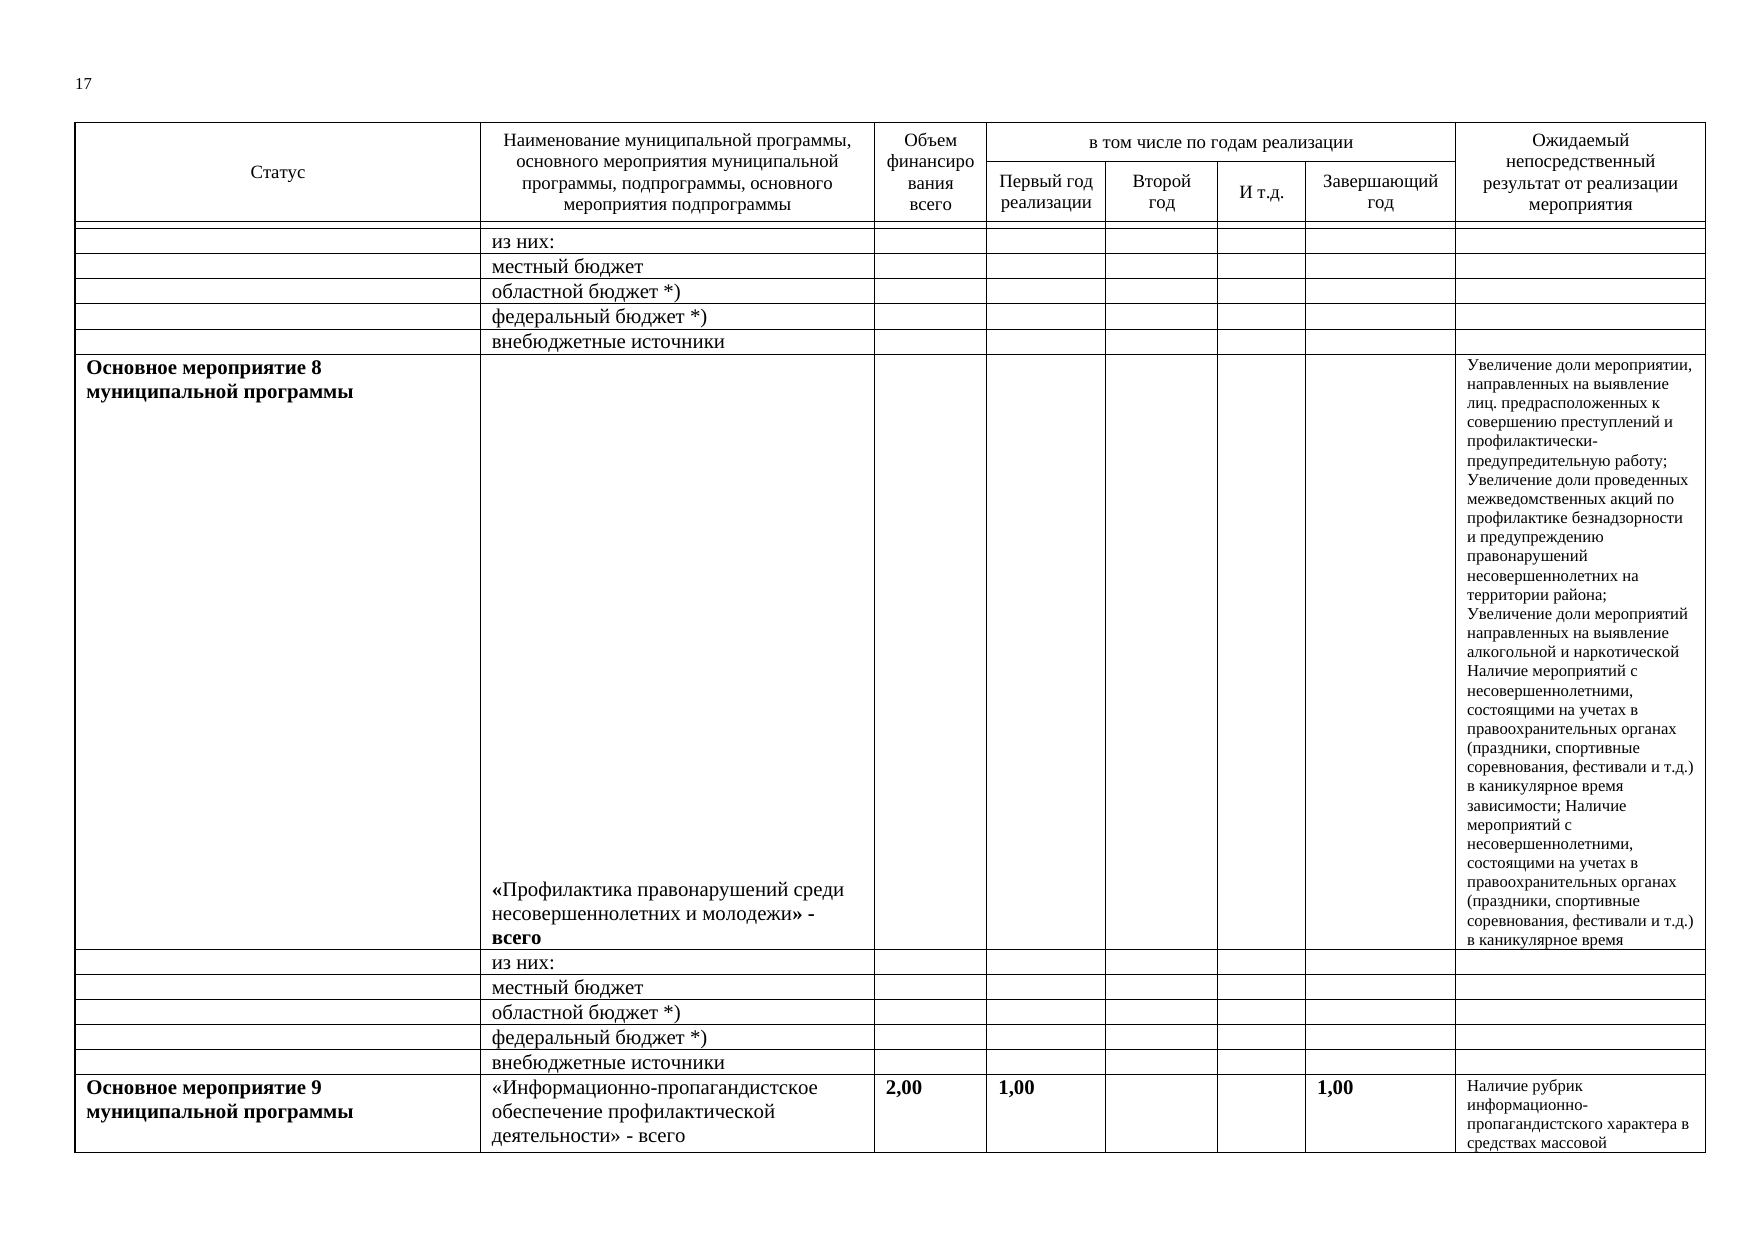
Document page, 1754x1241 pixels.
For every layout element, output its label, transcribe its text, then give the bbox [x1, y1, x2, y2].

table_cell [1218, 950, 1305, 974]
table_cell [76, 975, 480, 999]
table_cell [875, 975, 986, 999]
table_cell Основное мероприятие 8 муниципальной программы [76, 355, 480, 949]
table_cell [1106, 229, 1217, 253]
table_cell [1106, 355, 1217, 949]
table_header в том числе по годам реализации [987, 123, 1455, 161]
table_cell [1306, 950, 1455, 974]
table_cell [875, 1025, 986, 1049]
table_cell [987, 229, 1105, 253]
table_cell [1106, 1025, 1217, 1049]
table_cell [875, 222, 986, 228]
table_cell [1456, 304, 1705, 328]
table_cell областной бюджет *) [481, 1000, 874, 1024]
table_cell [987, 1050, 1105, 1074]
table_header Наименование муниципальной программы, основного мероприятия муниципальной программы, подпрограммы, основного мероприятия подпрограммы [481, 123, 874, 221]
table_cell [875, 304, 986, 328]
table_cell [1306, 254, 1455, 278]
table_cell И т.д. [1218, 162, 1305, 221]
table_cell [76, 254, 480, 278]
table_cell «Профилактика правонарушений среди несовершеннолетних и молодежи» - всего [481, 355, 874, 949]
table_cell [1106, 222, 1217, 228]
table_cell [875, 254, 986, 278]
table_cell внебюджетные источники [481, 1050, 874, 1074]
table_cell [987, 975, 1105, 999]
table_cell [1106, 975, 1217, 999]
table_header Объем финансирования всего [875, 123, 986, 221]
table_cell из них: [481, 229, 874, 253]
table_cell [1106, 304, 1217, 328]
table_cell [1456, 950, 1705, 974]
table_cell [987, 1025, 1105, 1049]
table_cell [875, 1000, 986, 1024]
table_cell местный бюджет [481, 254, 874, 278]
table_cell [1306, 304, 1455, 328]
table_cell [1456, 1025, 1705, 1049]
table_cell [1306, 222, 1455, 228]
table_cell [1106, 254, 1217, 278]
table_cell [875, 1050, 986, 1074]
table_cell Основное мероприятие 9 муниципальной программы [76, 1075, 480, 1152]
table_cell [1218, 1000, 1305, 1024]
table_cell [987, 279, 1105, 303]
table_cell [1456, 1000, 1705, 1024]
table_cell [76, 330, 480, 353]
table_cell [987, 254, 1105, 278]
table_cell Увеличение доли мероприятии, направленных на выявление лиц. предрасположенных к совершению преступлений и профилактически-предупредительную работу; Увеличение доли проведенных межведомственных акций по профилактике безнадзорности и предупреждению правонарушений несовершеннолетних на территории района; Увеличение доли мероприятий направленных на выявление алкогольной и наркотической Наличие мероприятий с несовершеннолетними, состоящими на учетах в правоохранительных органах (праздники, спортивные соревнования, фестивали и т.д.) в каникулярное время зависимости; Наличие мероприятий с несовершеннолетними, состоящими на учетах в правоохранительных органах (праздники, спортивные соревнования, фестивали и т.д.) в каникулярное время [1456, 355, 1705, 949]
table_cell [1218, 254, 1305, 278]
table_cell [1306, 355, 1455, 949]
table_cell Второй год [1106, 162, 1217, 221]
table_cell [1456, 330, 1705, 353]
table_cell [875, 355, 986, 949]
table_cell [76, 279, 480, 303]
table_cell [76, 1000, 480, 1024]
table_cell [1218, 229, 1305, 253]
table_cell [1218, 355, 1305, 949]
table_cell «Информационно-пропагандистское обеспечение профилактической деятельности» - всего [481, 1075, 874, 1152]
table_cell [76, 304, 480, 328]
table_cell [1306, 1050, 1455, 1074]
table_cell [1456, 254, 1705, 278]
table_header Ожидаемый непосредственный результат от реализации мероприятия [1456, 123, 1705, 221]
table_header Статус [76, 123, 480, 221]
table_cell [1106, 1000, 1217, 1024]
table_cell [1306, 1025, 1455, 1049]
table_cell [1306, 1000, 1455, 1024]
table_cell [1306, 330, 1455, 353]
table_cell федеральный бюджет *) [481, 304, 874, 328]
table_cell [875, 950, 986, 974]
table_cell [875, 330, 986, 353]
table_cell [1456, 222, 1705, 228]
table_cell [76, 950, 480, 974]
table_cell [1106, 330, 1217, 353]
table_cell [1306, 975, 1455, 999]
table_cell [1456, 229, 1705, 253]
table_cell [1106, 1050, 1217, 1074]
table_cell федеральный бюджет *) [481, 1025, 874, 1049]
table_cell [76, 229, 480, 253]
table_cell Наличие рубрик информационно-пропагандистского характера в средствах массовой информации [1456, 1075, 1705, 1152]
table_cell [1218, 304, 1305, 328]
table_cell из них: [481, 950, 874, 974]
table_cell [76, 1050, 480, 1074]
table_cell внебюджетные источники [481, 330, 874, 353]
table_cell [875, 279, 986, 303]
table_cell [987, 304, 1105, 328]
table_cell [481, 222, 874, 228]
table_cell [987, 222, 1105, 228]
table_cell [1218, 330, 1305, 353]
table_cell [987, 355, 1105, 949]
table_cell [1106, 950, 1217, 974]
table_cell [1218, 975, 1305, 999]
table_cell [1456, 279, 1705, 303]
table_cell Первый год реализации [987, 162, 1105, 221]
table_cell [1456, 975, 1705, 999]
table_cell 2,00 [875, 1075, 986, 1152]
table_cell [1306, 279, 1455, 303]
table_cell местный бюджет [481, 975, 874, 999]
table_cell [76, 1025, 480, 1049]
table_cell Завершающий год [1306, 162, 1455, 221]
table_cell 1,00 [1306, 1075, 1455, 1152]
table_cell 1,00 [987, 1075, 1105, 1152]
table_cell [1456, 1050, 1705, 1074]
table_cell [987, 330, 1105, 353]
table_cell [1306, 229, 1455, 253]
table_cell [987, 950, 1105, 974]
table_cell [875, 229, 986, 253]
table_cell [1218, 1050, 1305, 1074]
table_cell [987, 1000, 1105, 1024]
table_cell [1218, 1025, 1305, 1049]
table_cell областной бюджет *) [481, 279, 874, 303]
table_cell [1106, 1075, 1217, 1152]
table_cell [76, 222, 480, 228]
table_cell [1218, 279, 1305, 303]
table_cell [1218, 222, 1305, 228]
table_cell [1218, 1075, 1305, 1152]
table_cell [1106, 279, 1217, 303]
